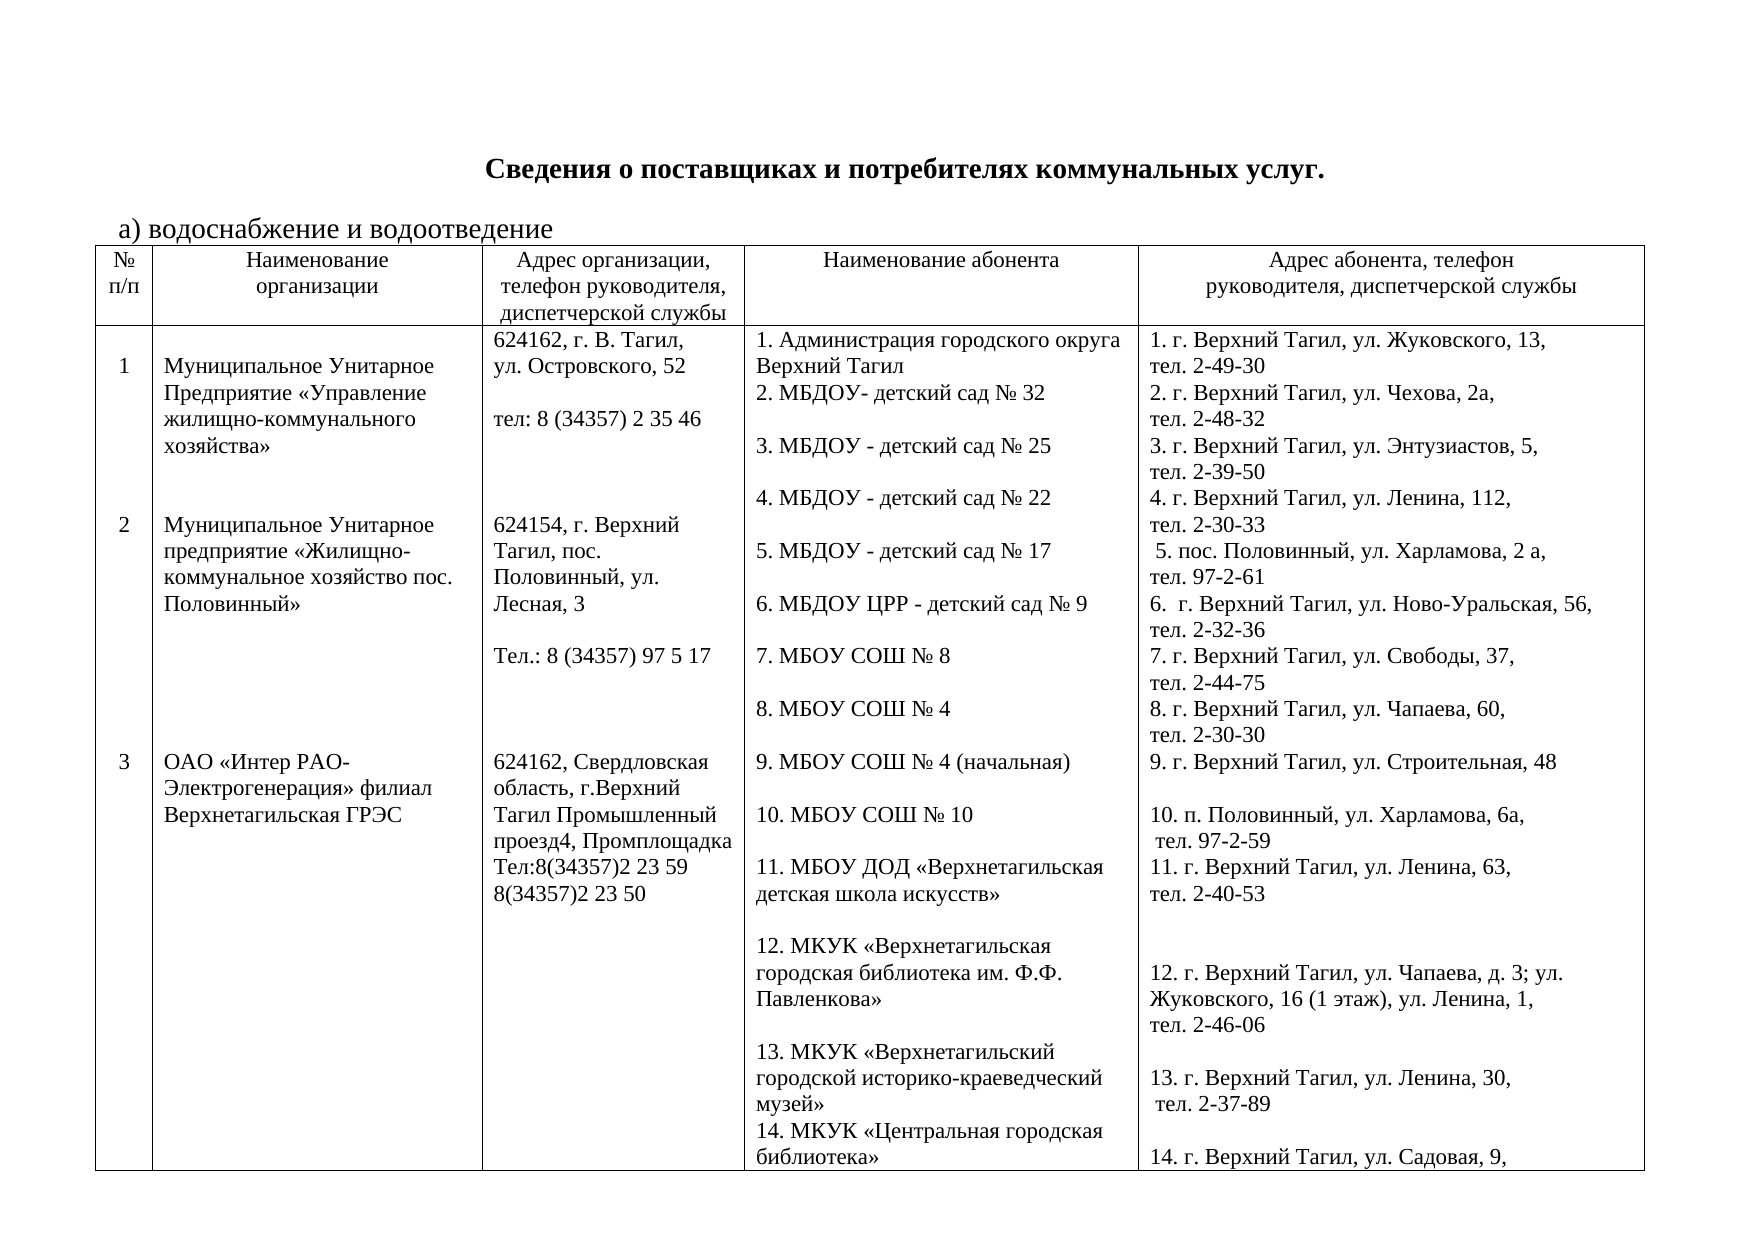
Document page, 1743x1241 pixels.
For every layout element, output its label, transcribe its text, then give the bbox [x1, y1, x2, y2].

text Сведения о поставщиках и потребителях коммунальных услуг. [156, 152, 1654, 185]
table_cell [745, 326, 1138, 1169]
text а) водоснабжение и водоотведение [118, 212, 1654, 245]
table_cell 1 2 3 [96, 326, 152, 1169]
table_header Наименование организации [153, 246, 482, 325]
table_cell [1139, 326, 1644, 1169]
table_header № п/п [96, 246, 152, 325]
table_header Адрес абонента, телефон руководителя, диспетчерской службы [1139, 246, 1644, 325]
table_header Наименование абонента [745, 246, 1138, 325]
table_header Адрес организации, телефон руководителя, диспетчерской службы [483, 246, 744, 325]
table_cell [153, 326, 482, 1169]
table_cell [483, 326, 744, 1169]
